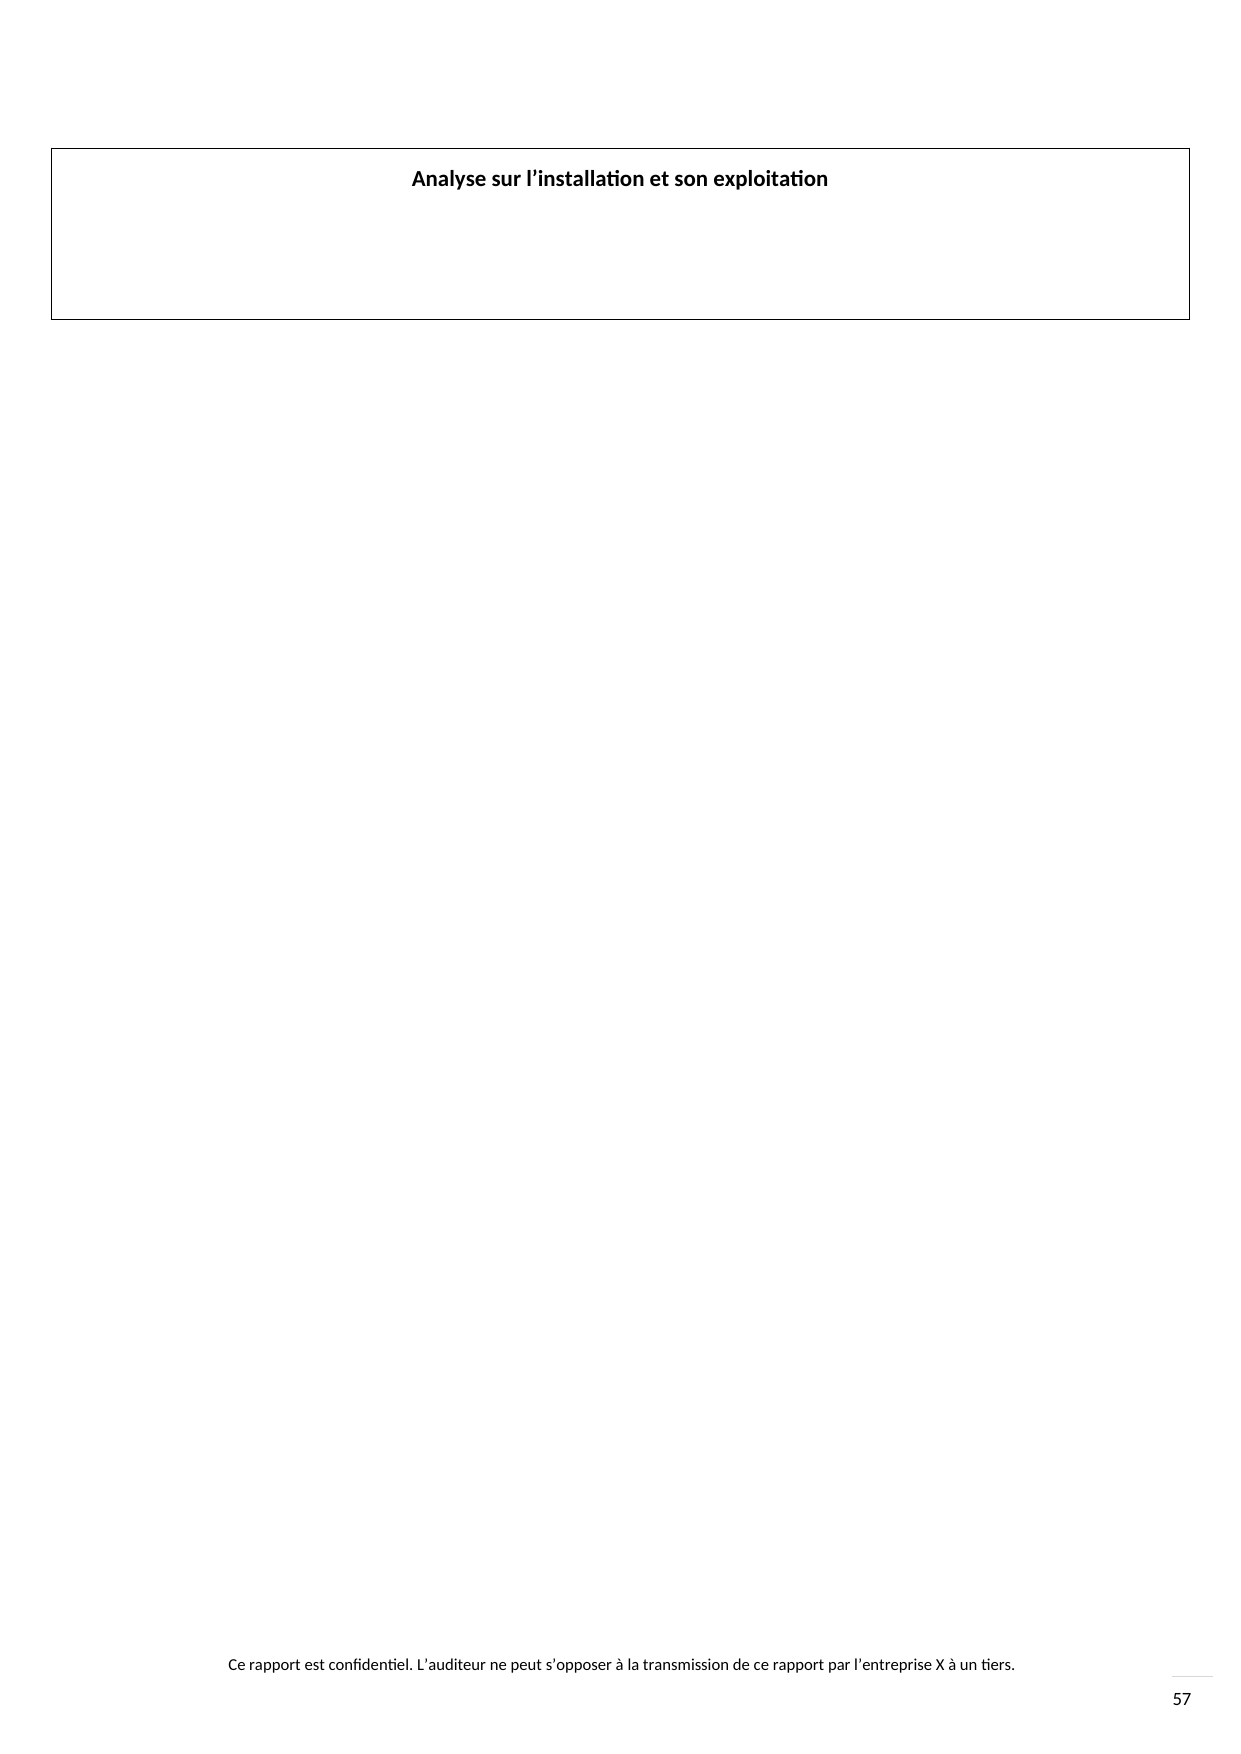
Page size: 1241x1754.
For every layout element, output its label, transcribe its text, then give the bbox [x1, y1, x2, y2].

table_cell Analyse sur l’installation et son exploitation [52, 149, 1189, 319]
